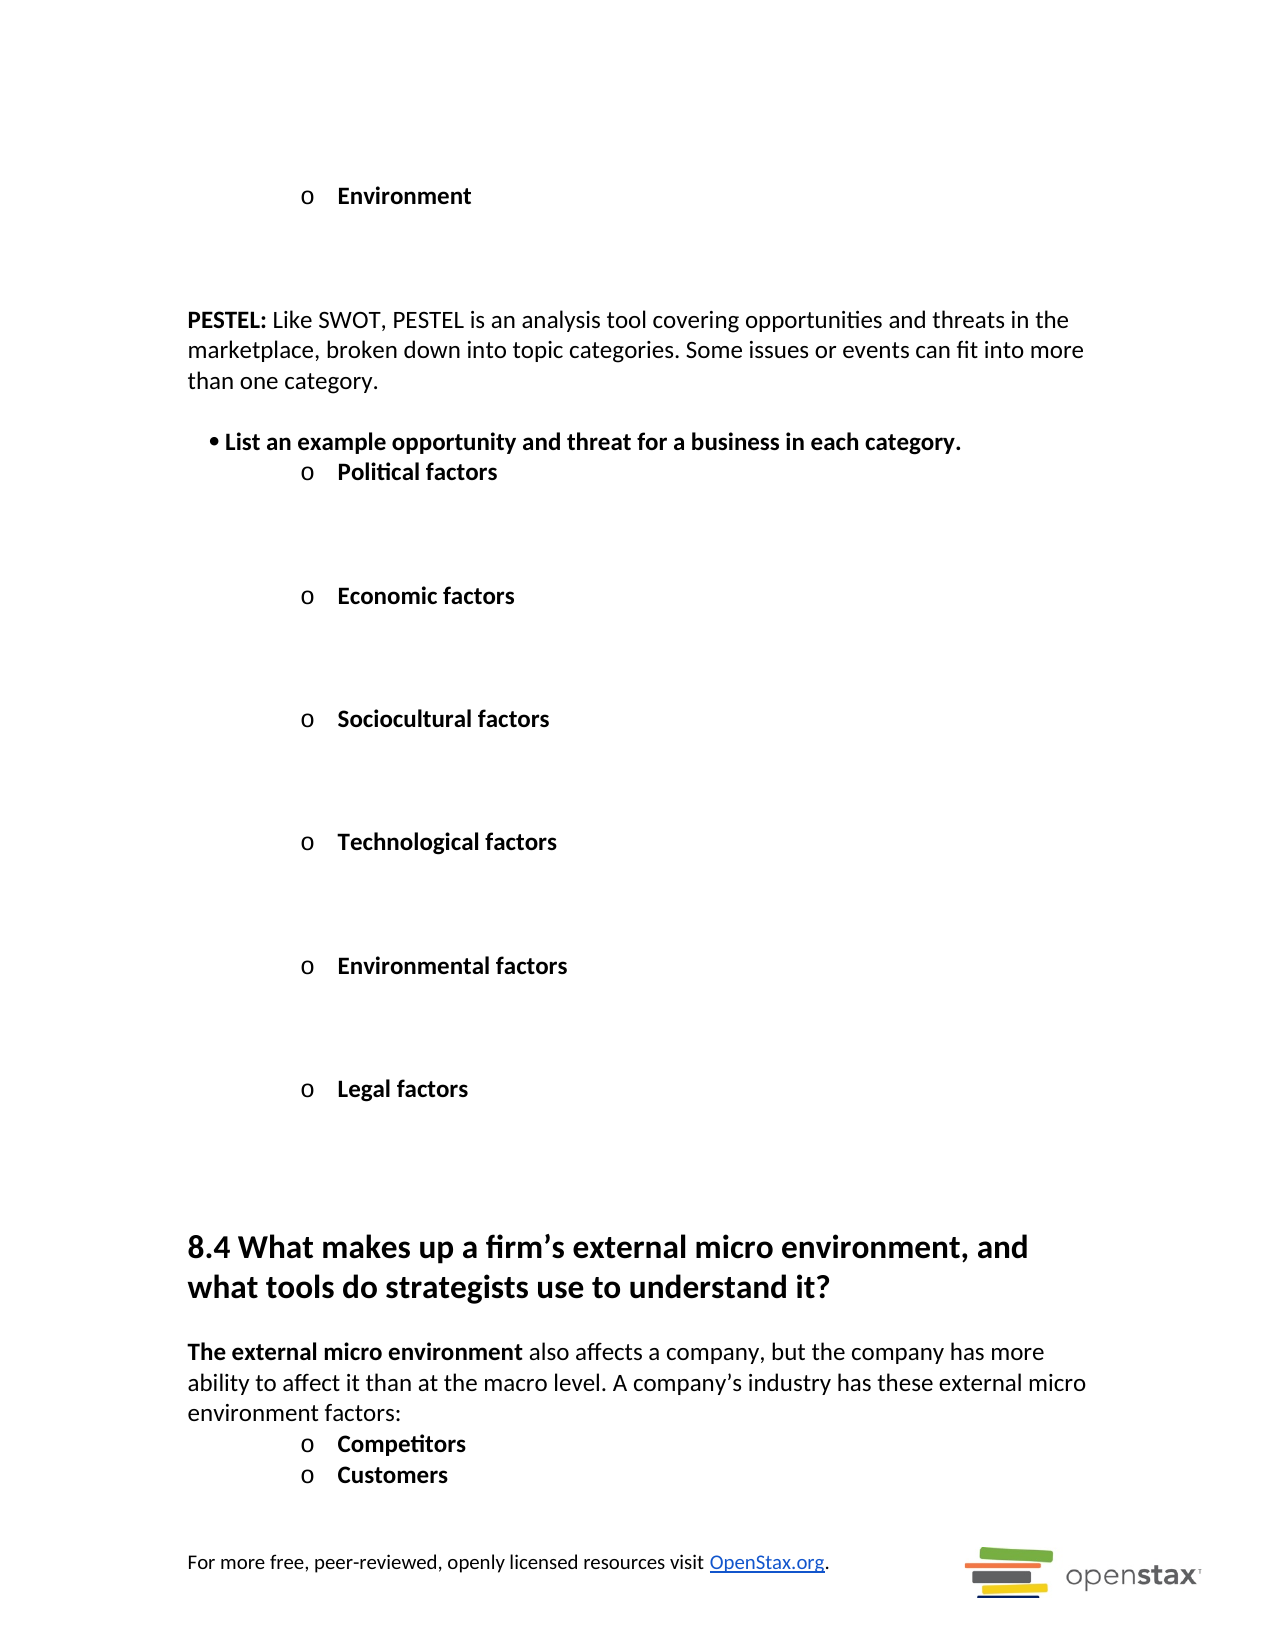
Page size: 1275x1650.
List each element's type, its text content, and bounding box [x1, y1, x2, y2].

subtitle 8.4 What makes up a firm’s external micro environment, and what tools do strategists use to understand it? [187, 1226, 1087, 1307]
text PESTEL: Like SWOT, PESTEL is an analysis tool covering opportunities and threats in the marketplace, broken down into topic categories. Some issues or events can fit into more than one category. [187, 304, 1087, 395]
list Legal factors [300, 1073, 1087, 1105]
list Economic factors [300, 580, 1087, 612]
text The external micro environment also affects a company, but the company has more ability to affect it than at the macro level. A company’s industry has these external micro environment factors: [187, 1336, 1087, 1428]
list Technological factors [300, 826, 1087, 858]
list Environmental factors [300, 950, 1087, 982]
list Political factors [300, 456, 1087, 488]
list Competitors [300, 1428, 1087, 1459]
picture [964, 1547, 1202, 1598]
list Customers [300, 1459, 1087, 1491]
list Environment [300, 181, 1087, 212]
list List an example opportunity and threat for a business in each category. [210, 426, 1087, 456]
list Sociocultural factors [300, 703, 1087, 735]
